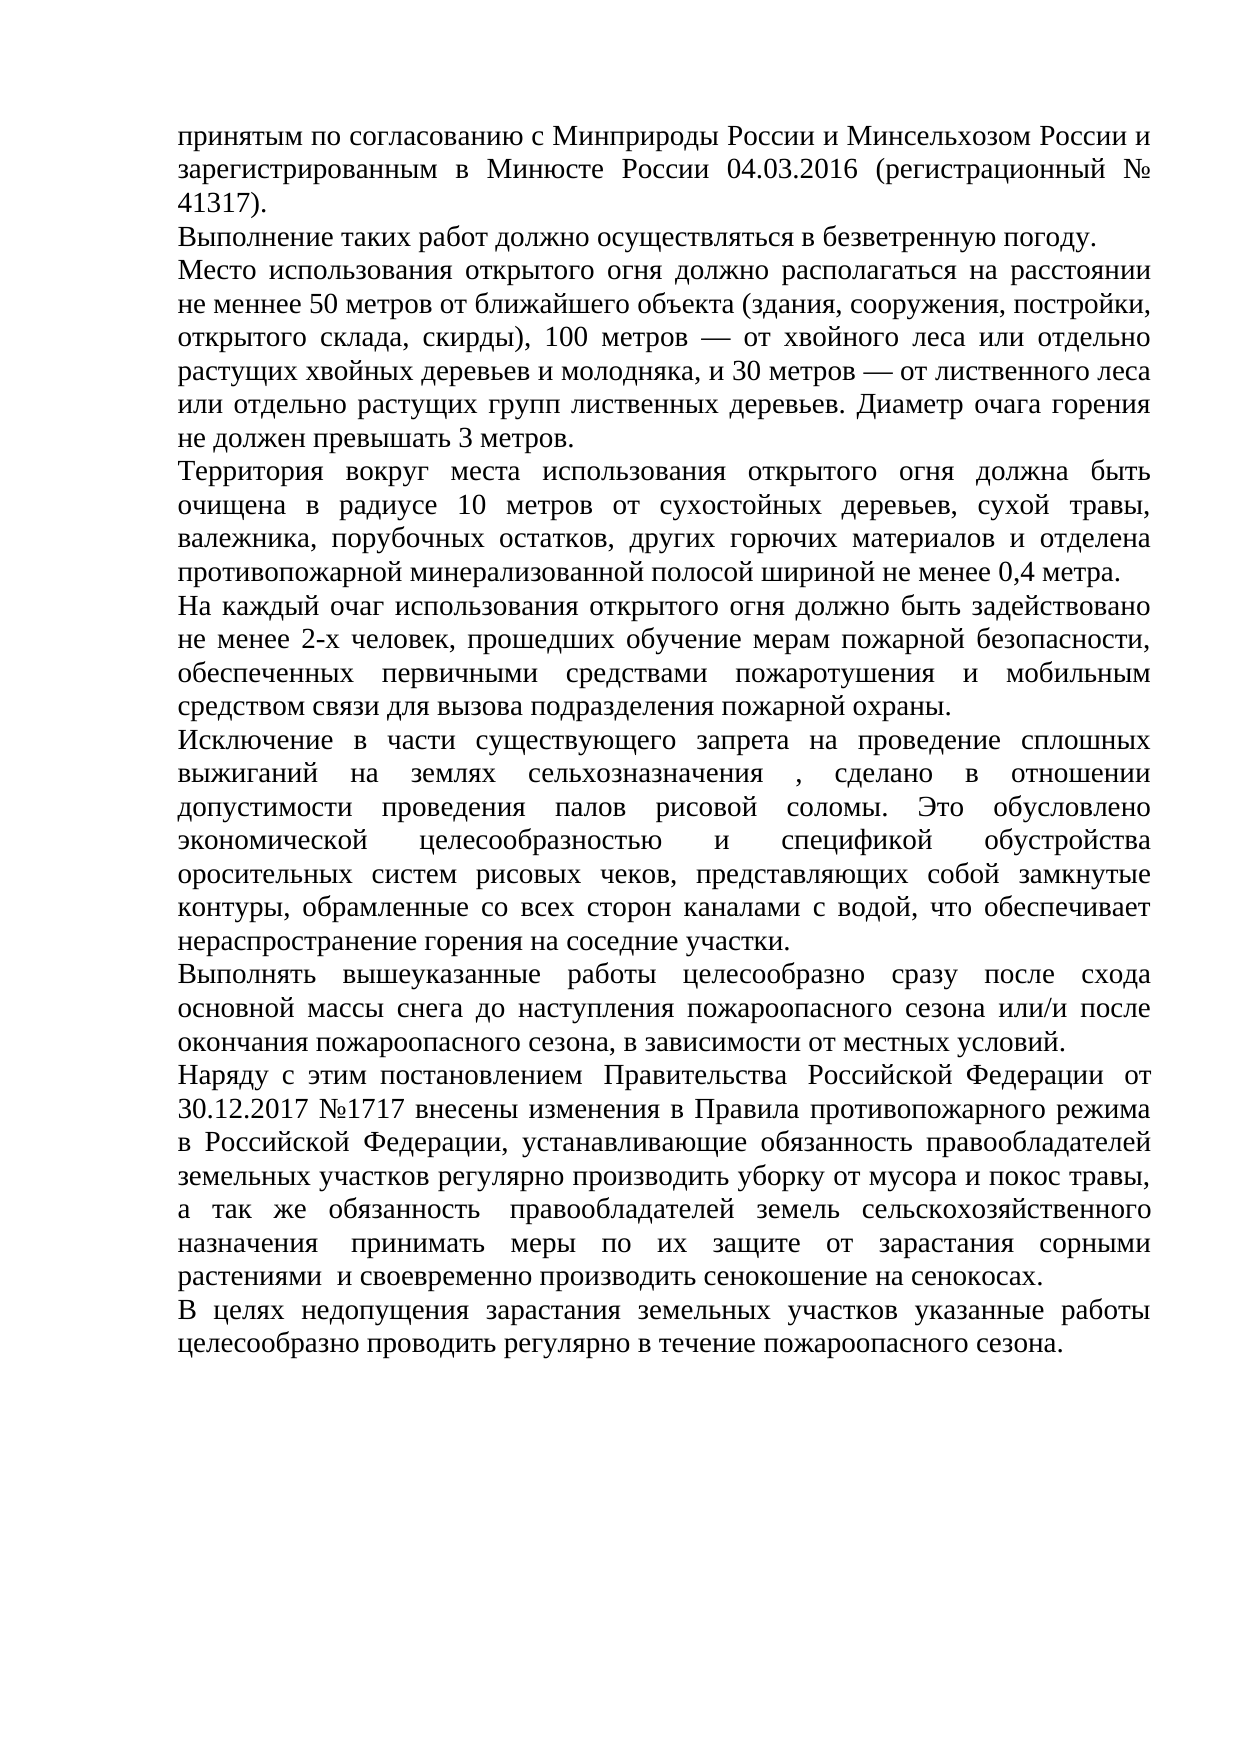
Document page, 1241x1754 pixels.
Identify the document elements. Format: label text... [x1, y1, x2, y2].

text На каждый очаг использования открытого огня должно быть задействовано не менее 2-х человек, прошедших обучение мерам пожарной безопасности, обеспеченных первичными средствами пожаротушения и мобильным средством связи для вызова подразделения пожарной охраны. [177, 588, 1152, 722]
text Место использования открытого огня должно располагаться на расстоянии не меннее 50 метров от ближайшего объекта (здания, сооружения, постройки, открытого склада, скирды), 100 метров — от хвойного леса или отдельно растущих хвойных деревьев и молодняка, и 30 метров — от лиственного леса или отдельно растущих групп лиственных деревьев. Диаметр очага горения не должен превышать 3 метров. [177, 252, 1152, 453]
text Выполнять вышеуказанные работы целесообразно сразу после схода основной массы снега до наступления пожароопасного сезона или/и после окончания пожароопасного сезона, в зависимости от местных условий. [177, 957, 1152, 1057]
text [177, 118, 1152, 219]
text Территория вокруг места использования открытого огня должна быть очищена в радиусе 10 метров от сухостойных деревьев, сухой травы, валежника, порубочных остатков, других горючих материалов и отделена противопожарной минерализованной полосой шириной не менее 0,4 метра. [177, 453, 1152, 588]
text Выполнение таких работ должно осуществляться в безветренную погоду. [177, 219, 1152, 252]
text Наряду с этим постановлением Правительства Российской Федерации от 30.12.2017 №1717 внесены изменения в Правила противопожарного режима в Российской Федерации, устанавливающие обязанность правообладателей земельных участков регулярно производить уборку от мусора и покос травы, а так же обязанность правообладателей земель сельскохозяйственного назначения принимать меры по их защите от зарастания сорными растениями и своевременно производить сенокошение на сенокосах. [177, 1057, 1152, 1292]
text В целях недопущения зарастания земельных участков указанные работы целесообразно проводить регулярно в течение пожароопасного сезона. [177, 1292, 1152, 1359]
text Исключение в части существующего запрета на проведение сплошных выжиганий на землях сельхозназначения , сделано в отношении допустимости проведения палов рисовой соломы. Это обусловлено экономической целесообразностью и спецификой обустройства оросительных систем рисовых чеков, представляющих собой замкнутые контуры, обрамленные со всех сторон каналами с водой, что обеспечивает нераспространение горения на соседние участки. [177, 722, 1152, 957]
